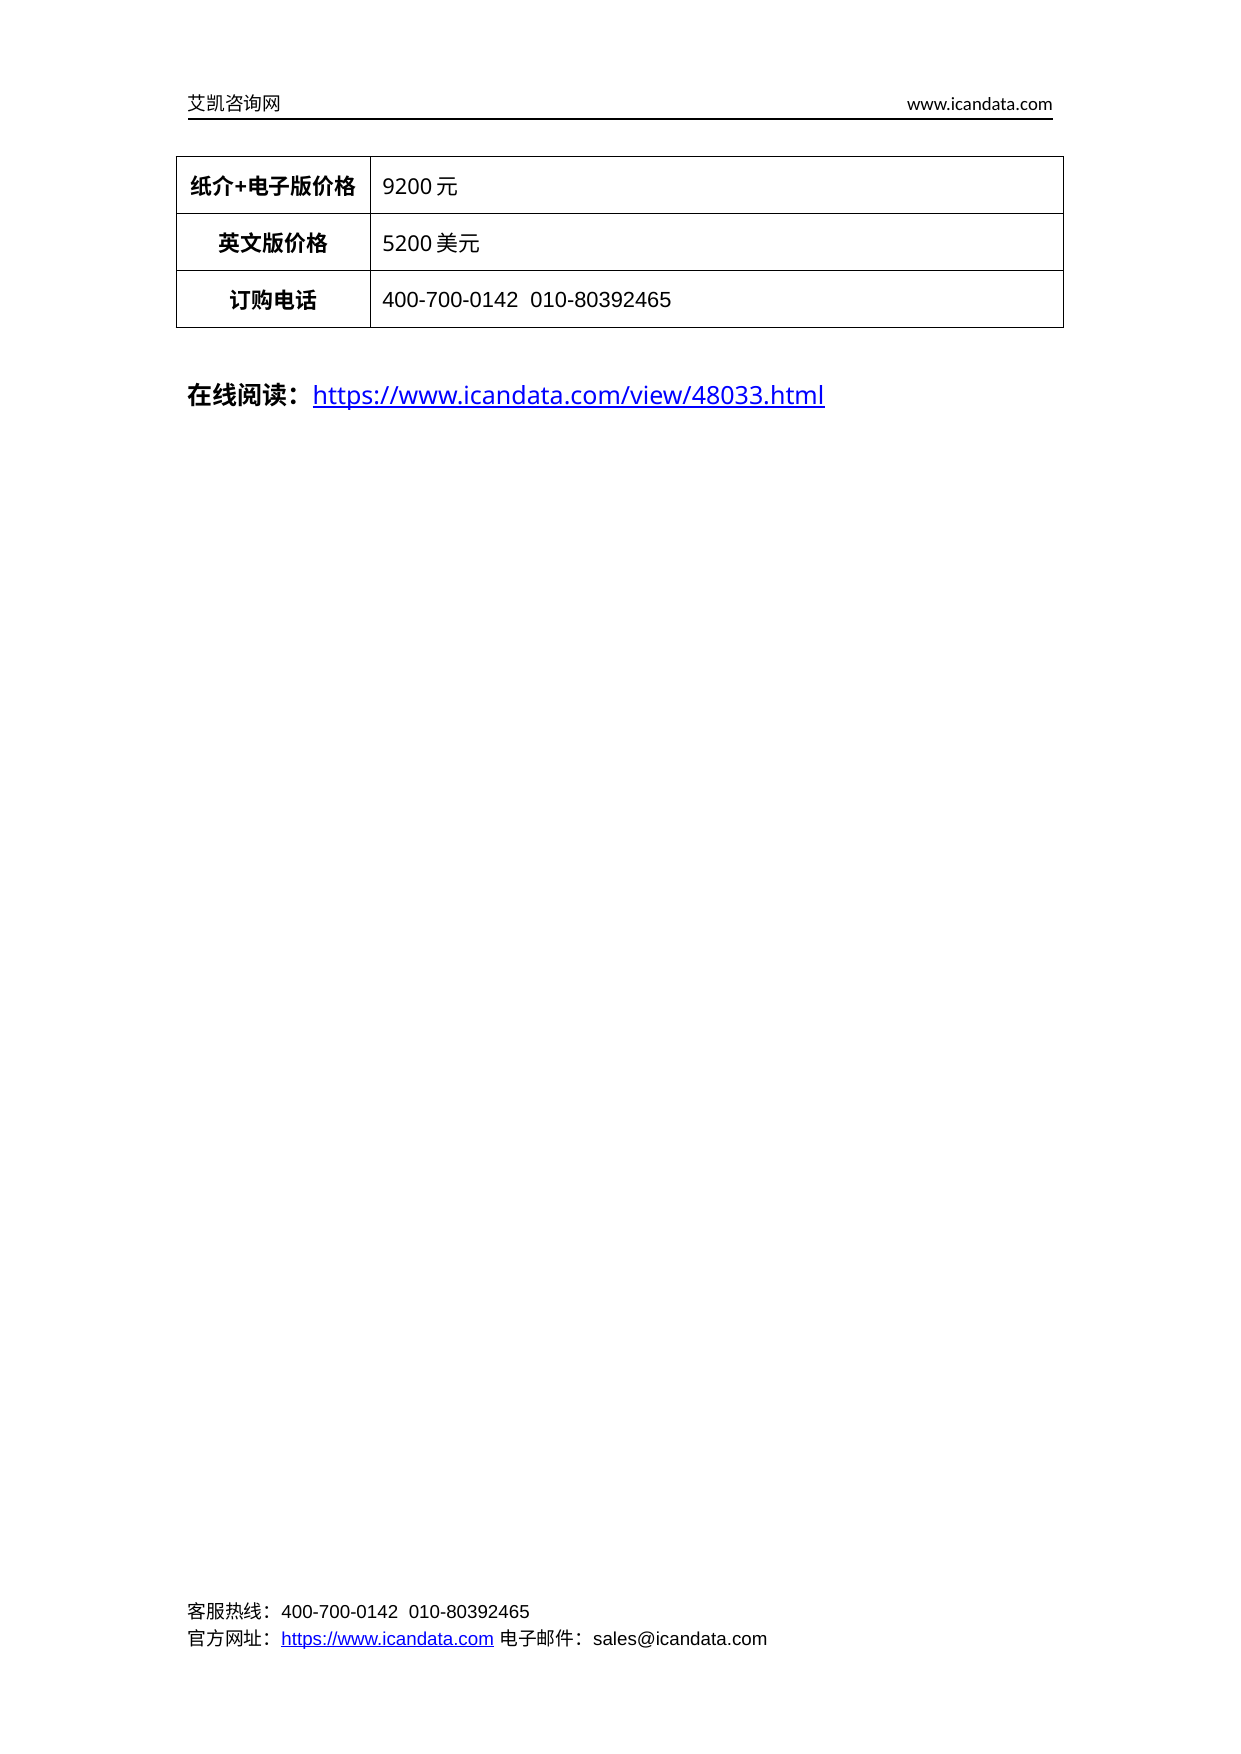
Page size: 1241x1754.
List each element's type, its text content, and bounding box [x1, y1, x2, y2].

text 在线阅读：https://www.icandata.com/view/48033.html [187, 361, 1053, 426]
table_cell 5200美元 [371, 214, 1063, 270]
table_cell 400-700-0142 010-80392465 [371, 271, 1063, 327]
table_cell 英文版价格 [177, 214, 370, 270]
table_cell 纸介+电子版价格 [177, 157, 370, 213]
table_cell 订购电话 [177, 271, 370, 327]
table_cell 9200元 [371, 157, 1063, 213]
